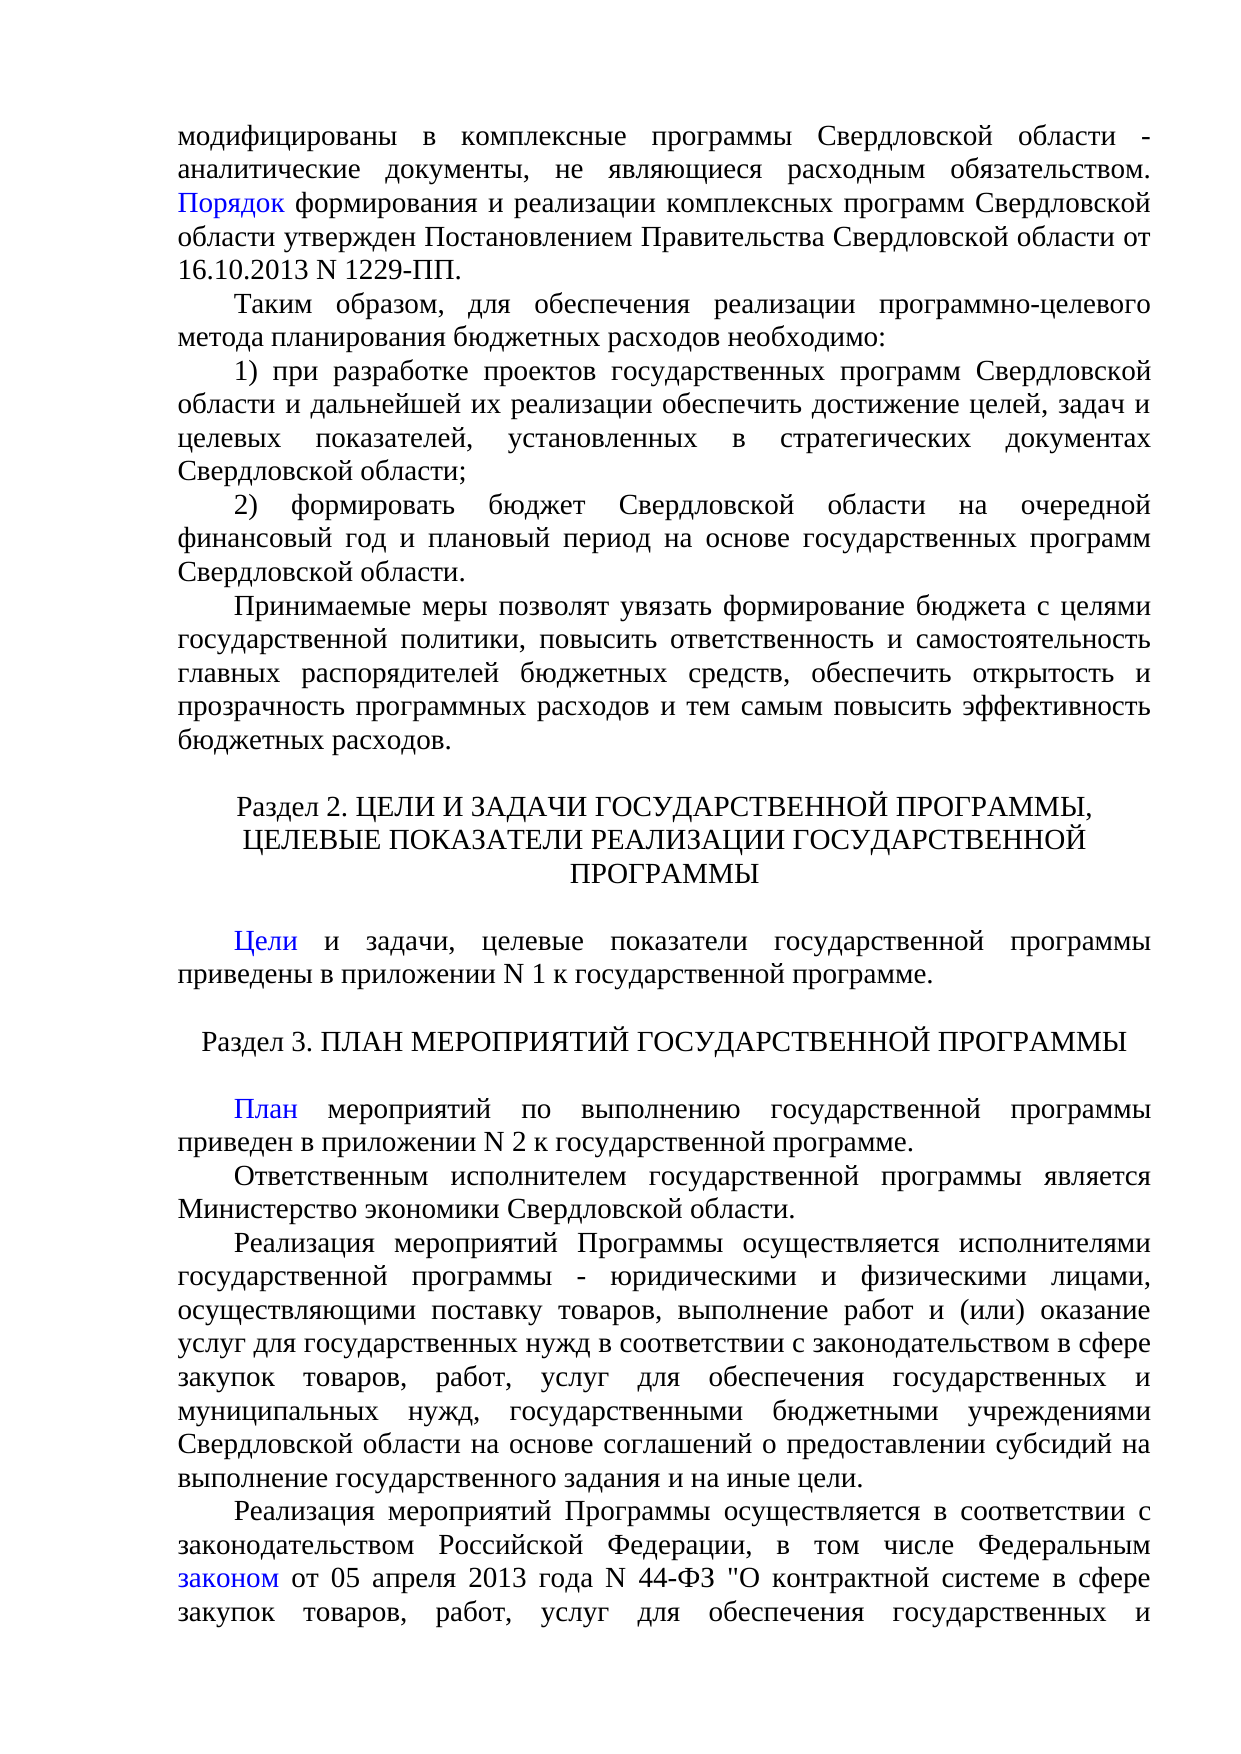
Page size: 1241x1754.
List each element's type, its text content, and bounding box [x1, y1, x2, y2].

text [177, 118, 1152, 286]
text ЦЕЛЕВЫЕ ПОКАЗАТЕЛИ РЕАЛИЗАЦИИ ГОСУДАРСТВЕННОЙ ПРОГРАММЫ [177, 822, 1152, 889]
text Принимаемые меры позволят увязать формирование бюджета с целями государственной политики, повысить ответственность и самостоятельность главных распорядителей бюджетных средств, обеспечить открытость и прозрачность программных расходов и тем самым повысить эффективность бюджетных расходов. [177, 588, 1152, 755]
text Раздел 3. ПЛАН МЕРОПРИЯТИЙ ГОСУДАРСТВЕННОЙ ПРОГРАММЫ [177, 1024, 1152, 1057]
text План мероприятий по выполнению государственной программы приведен в приложении N 2 к государственной программе. [177, 1091, 1152, 1158]
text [177, 1493, 1152, 1627]
text 2) формировать бюджет Свердловской области на очередной финансовый год и плановый период на основе государственных программ Свердловской области. [177, 487, 1152, 588]
text Реализация мероприятий Программы осуществляется исполнителями государственной программы - юридическими и физическими лицами, осуществляющими поставку товаров, выполнение работ и (или) оказание услуг для государственных нужд в соответствии с законодательством в сфере закупок товаров, работ, услуг для обеспечения государственных и муниципальных нужд, государственными бюджетными учреждениями Свердловской области на основе соглашений о предоставлении субсидий на выполнение государственного задания и на иные цели. [177, 1225, 1152, 1493]
text Ответственным исполнителем государственной программы является Министерство экономики Свердловской области. [177, 1158, 1152, 1225]
text Раздел 2. ЦЕЛИ И ЗАДАЧИ ГОСУДАРСТВЕННОЙ ПРОГРАММЫ, [177, 789, 1152, 822]
text Цели и задачи, целевые показатели государственной программы приведены в приложении N 1 к государственной программе. [177, 923, 1152, 990]
text 1) при разработке проектов государственных программ Свердловской области и дальнейшей их реализации обеспечить достижение целей, задач и целевых показателей, установленных в стратегических документах Свердловской области; [177, 353, 1152, 487]
text Таким образом, для обеспечения реализации программно-целевого метода планирования бюджетных расходов необходимо: [177, 286, 1152, 353]
